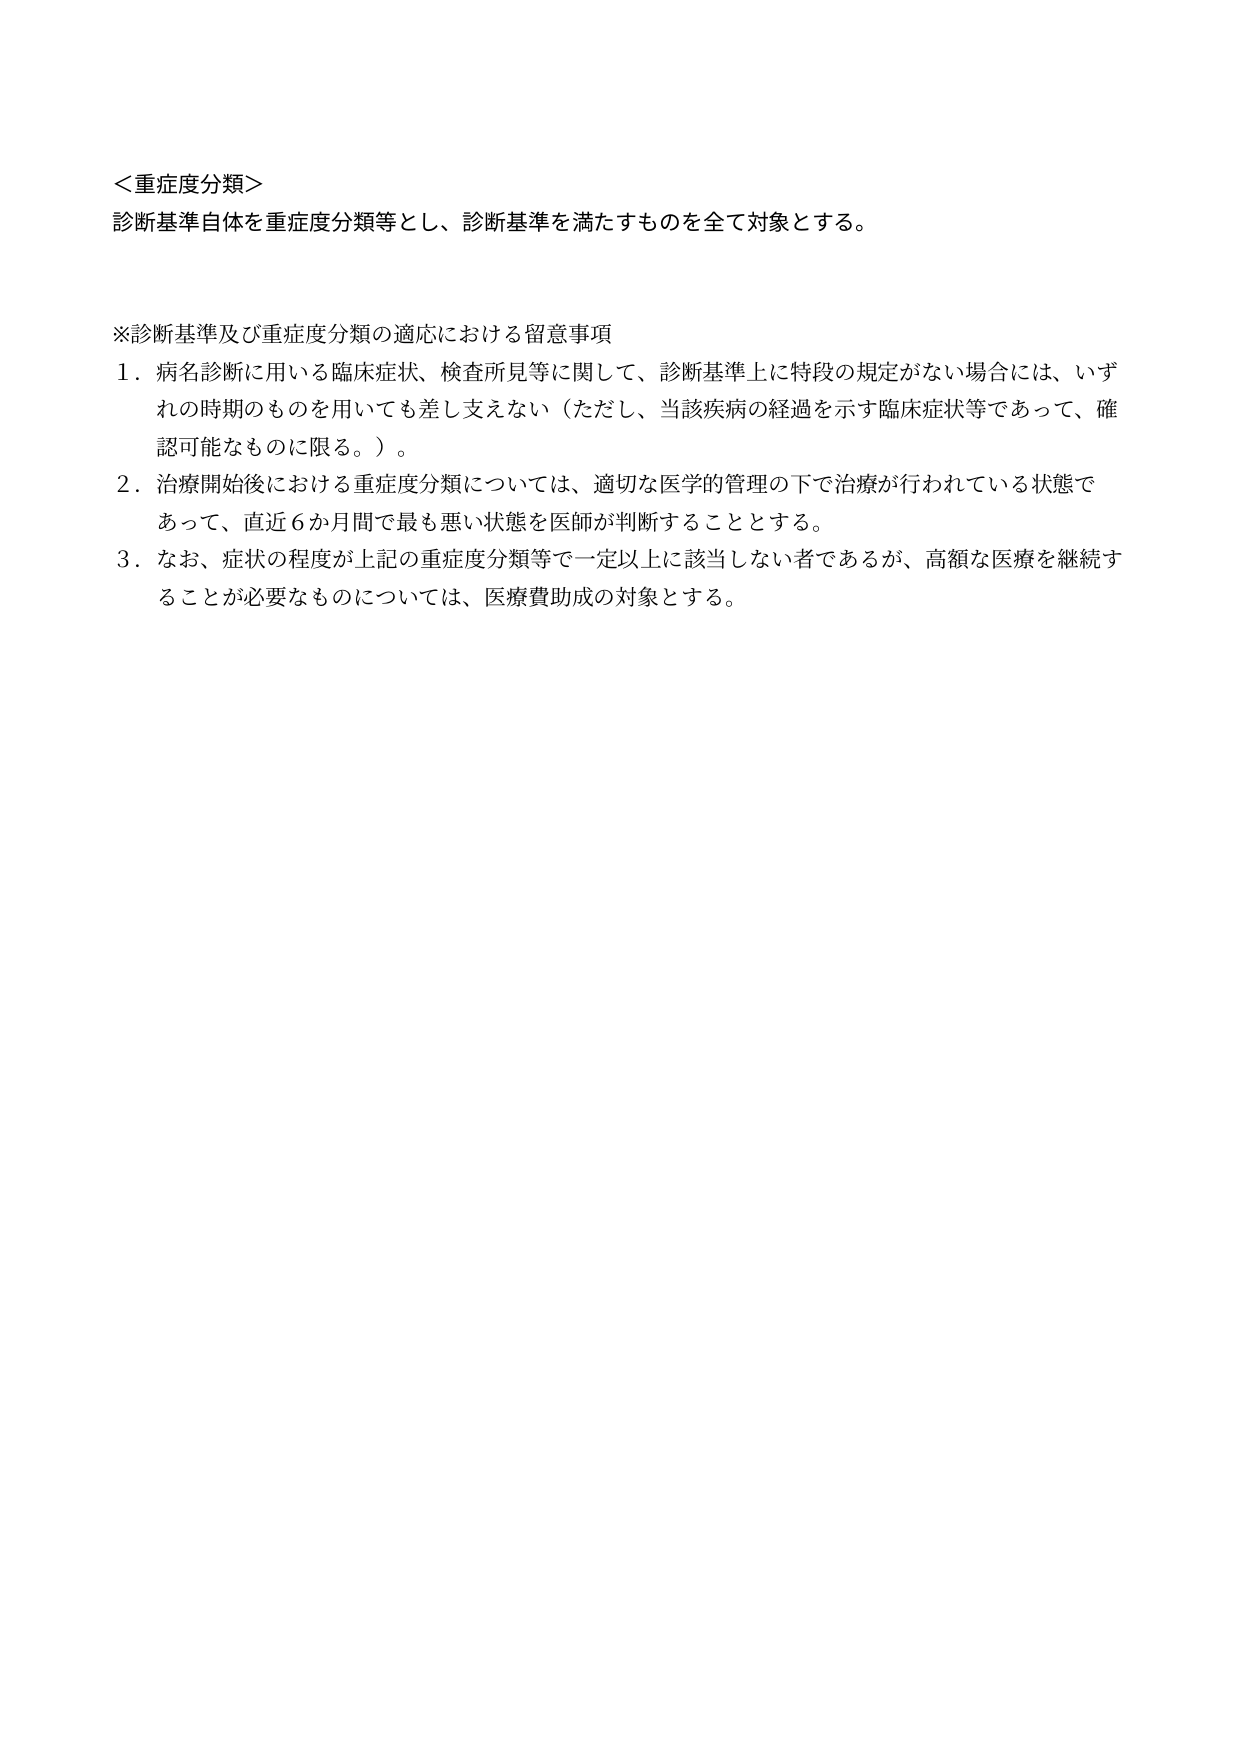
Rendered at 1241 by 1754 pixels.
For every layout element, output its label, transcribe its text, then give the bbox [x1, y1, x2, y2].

text 診断基準自体を重症度分類等とし、診断基準を満たすものを全て対象とする。 [112, 202, 1128, 239]
text １．病名診断に用いる臨床症状、検査所見等に関して、診断基準上に特段の規定がない場合には、いずれの時期のものを用いても差し支えない（ただし、当該疾病の経過を示す臨床症状等であって、確認可能なものに限る。）。 [112, 352, 1128, 464]
text ３．なお、症状の程度が上記の重症度分類等で一定以上に該当しない者であるが、高額な医療を継続することが必要なものについては、医療費助成の対象とする。 [112, 539, 1128, 614]
text ２．治療開始後における重症度分類については、適切な医学的管理の下で治療が行われている状態であって、直近６か月間で最も悪い状態を医師が判断することとする。 [112, 464, 1128, 539]
text ※診断基準及び重症度分類の適応における留意事項 [112, 314, 1128, 352]
text ＜重症度分類＞ [112, 164, 1128, 202]
